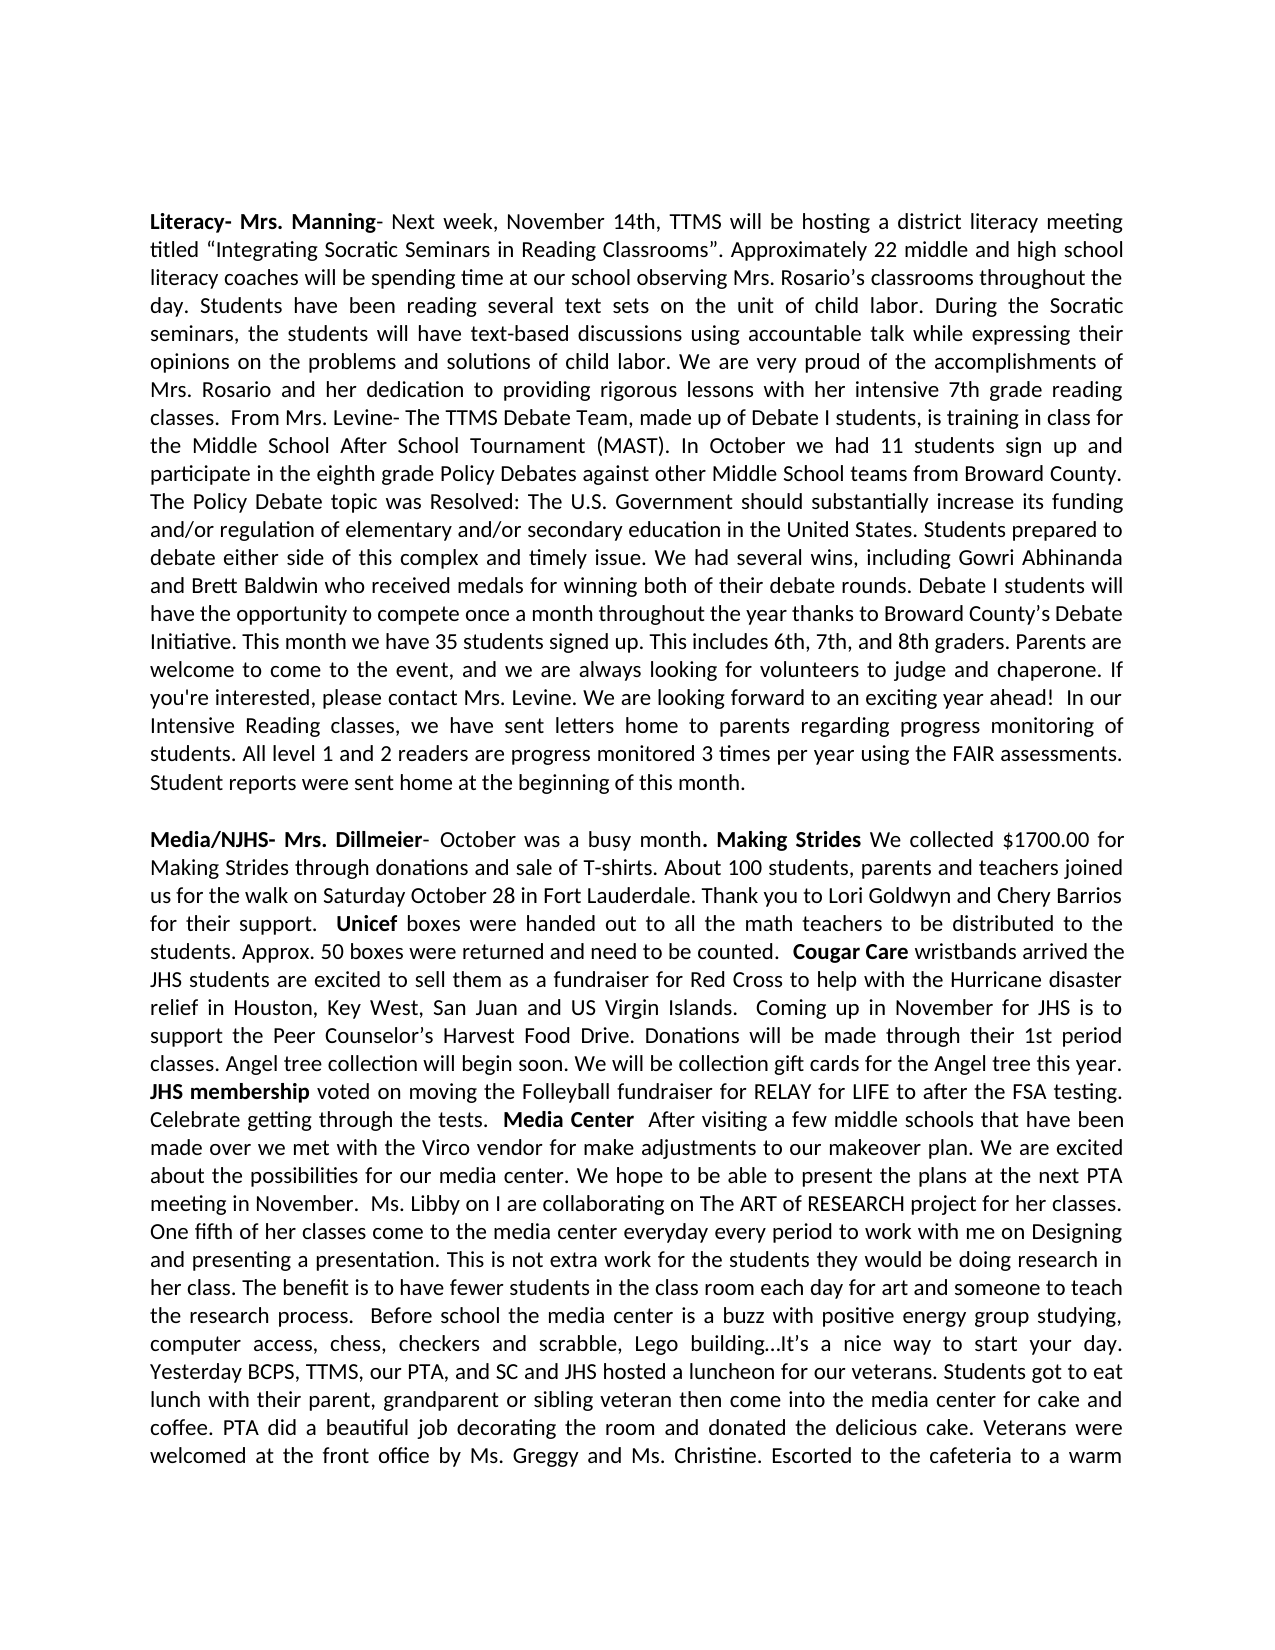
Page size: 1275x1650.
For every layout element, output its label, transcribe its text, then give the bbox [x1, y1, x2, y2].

text Literacy- Mrs. Manning- Next week, November 14th, TTMS will be hosting a district literacy meeting titled “Integrating Socratic Seminars in Reading Classrooms”. Approximately 22 middle and high school literacy coaches will be spending time at our school observing Mrs. Rosario’s classrooms throughout the day. Students have been reading several text sets on the unit of child labor. During the Socratic seminars, the students will have text-based discussions using accountable talk while expressing their opinions on the problems and solutions of child labor. We are very proud of the accomplishments of Mrs. Rosario and her dedication to providing rigorous lessons with her intensive 7th grade reading classes. From Mrs. Levine- The TTMS Debate Team, made up of Debate I students, is training in class for the Middle School After School Tournament (MAST). In October we had 11 students sign up and participate in the eighth grade Policy Debates against other Middle School teams from Broward County. The Policy Debate topic was Resolved: The U.S. Government should substantially increase its funding and/or regulation of elementary and/or secondary education in the United States. Students prepared to debate either side of this complex and timely issue. We had several wins, including Gowri Abhinanda and Brett Baldwin who received medals for winning both of their debate rounds. Debate I students will have the opportunity to compete once a month throughout the year thanks to Broward County’s Debate Initiative. This month we have 35 students signed up. This includes 6th, 7th, and 8th graders. Parents are welcome to come to the event, and we are always looking for volunteers to judge and chaperone. If you're interested, please contact Mrs. Levine. We are looking forward to an exciting year ahead! In our Intensive Reading classes, we have sent letters home to parents regarding progress monitoring of students. All level 1 and 2 readers are progress monitored 3 times per year using the FAIR assessments. Student reports were sent home at the beginning of this month. [150, 207, 1125, 796]
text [150, 825, 1125, 1469]
